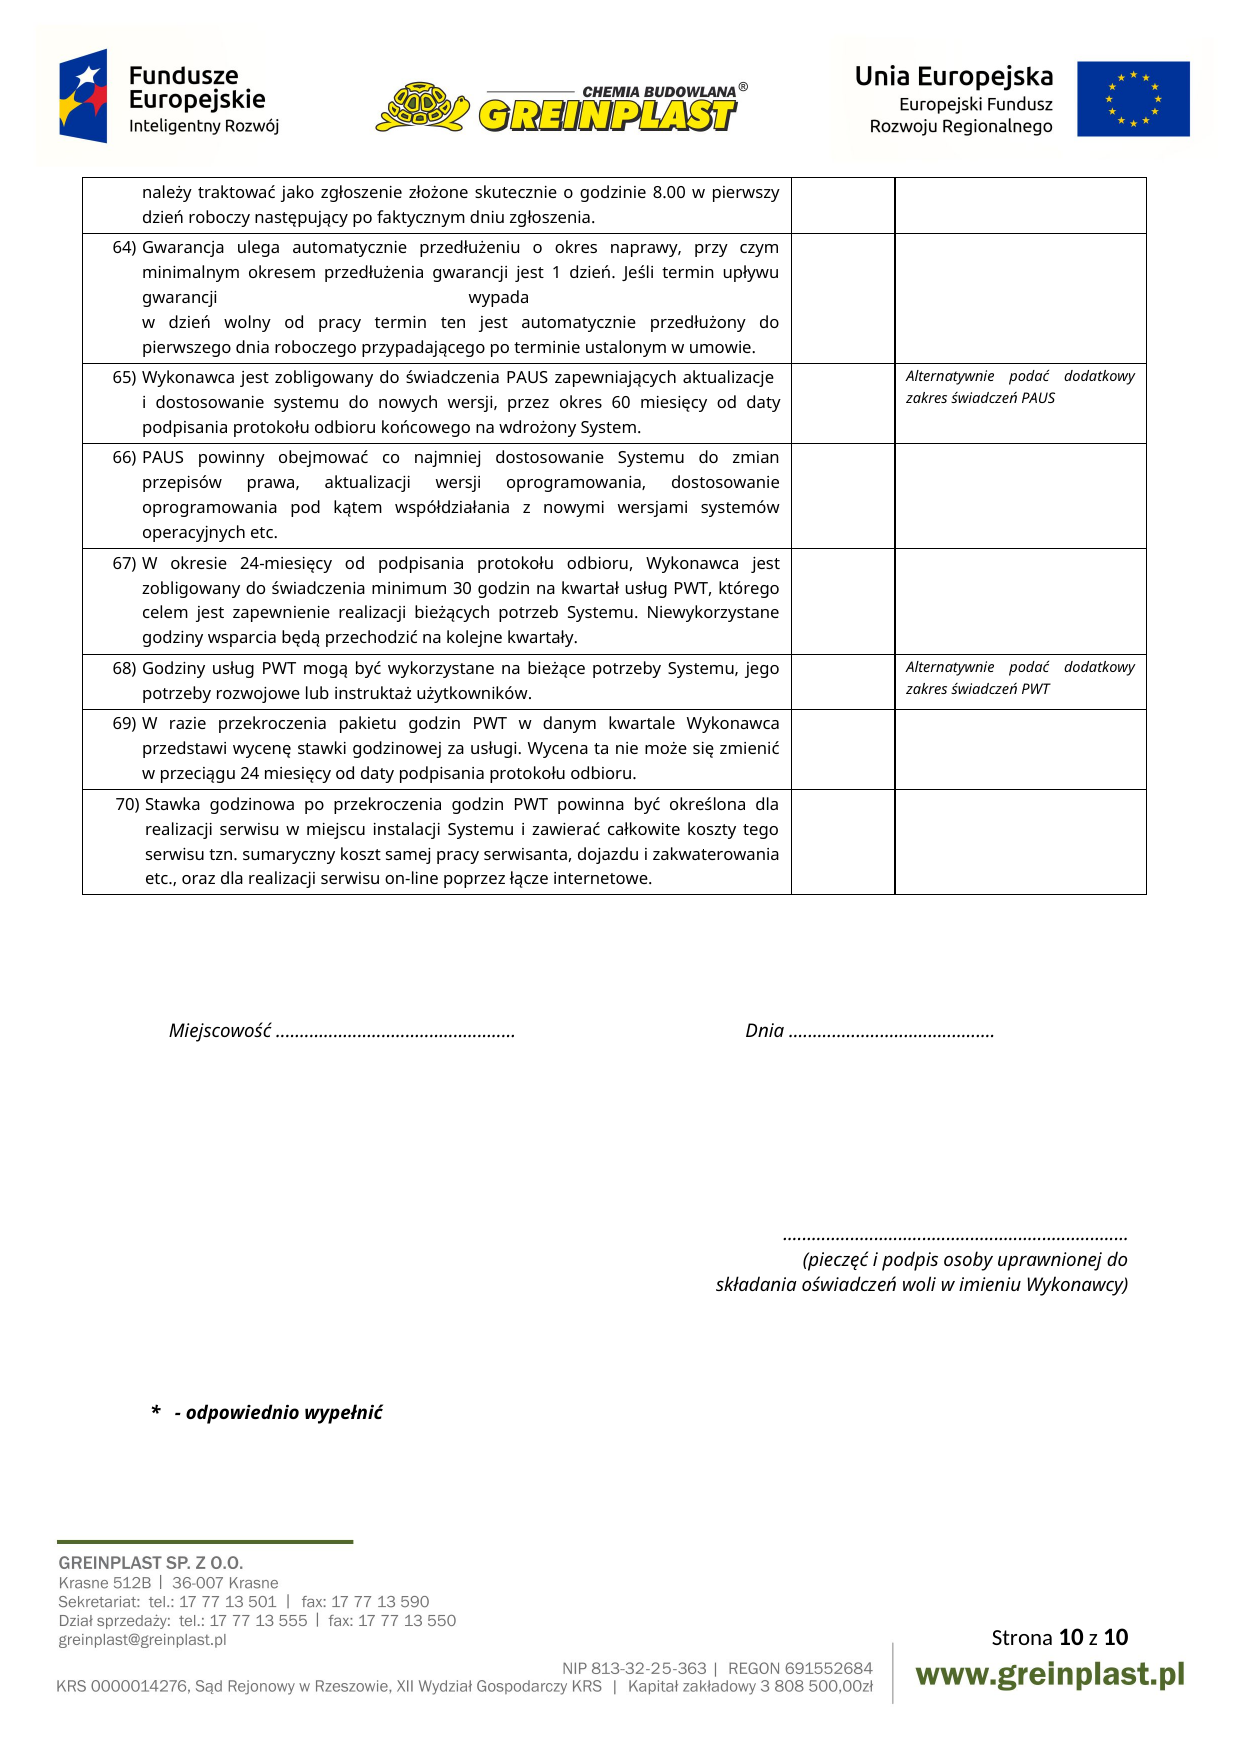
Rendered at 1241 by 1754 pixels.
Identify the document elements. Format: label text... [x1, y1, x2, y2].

table_cell [896, 710, 1146, 789]
table_cell Godziny usług PWT mogą być wykorzystane na bieżące potrzeby Systemu, jego potrzeby rozwojowe lub instruktaż użytkowników. [83, 655, 791, 709]
table_cell [792, 790, 894, 894]
text (pieczęć i podpis osoby uprawnionej do [168, 1246, 1128, 1272]
table_cell [792, 364, 894, 443]
table_cell [896, 790, 1146, 894]
text Miejscowość .................................................. Dnia ........................................... [168, 1017, 1128, 1043]
table_cell Alternatywnie podać dodatkowy zakres świadczeń PWT [896, 655, 1146, 709]
table_cell Gwarancja ulega automatycznie przedłużeniu o okres naprawy, przy czym minimalnym okresem przedłużenia gwarancji jest 1 dzień. Jeśli termin upływu gwarancji wypada w dzień wolny od pracy termin ten jest automatycznie przedłużony do pierwszego dnia roboczego przypadającego po terminie ustalonym w umowie. [83, 234, 791, 363]
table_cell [83, 178, 791, 233]
text składania oświadczeń woli w imieniu Wykonawcy) [168, 1272, 1128, 1297]
table_cell PAUS powinny obejmować co najmniej dostosowanie Systemu do zmian przepisów prawa, aktualizacji wersji oprogramowania, dostosowanie oprogramowania pod kątem współdziałania z nowymi wersjami systemów operacyjnych etc. [83, 444, 791, 548]
table_cell [792, 234, 894, 363]
table_cell [896, 234, 1146, 363]
text ........................................................................ [168, 1221, 1128, 1246]
table_cell Stawka godzinowa po przekroczenia godzin PWT powinna być określona dla realizacji serwisu w miejscu instalacji Systemu i zawierać całkowite koszty tego serwisu tzn. sumaryczny koszt samej pracy serwisanta, dojazdu i zakwaterowania etc., oraz dla realizacji serwisu on-line poprzez łącze internetowe. [83, 790, 791, 894]
text * - odpowiednio wypełnić [150, 1399, 1128, 1425]
table_cell Wykonawca jest zobligowany do świadczenia PAUS zapewniających aktualizacje i dostosowanie systemu do nowych wersji, przez okres 60 miesięcy od daty podpisania protokołu odbioru końcowego na wdrożony System. [83, 364, 791, 443]
table_cell [896, 549, 1146, 653]
table_cell W razie przekroczenia pakietu godzin PWT w danym kwartale Wykonawca przedstawi wycenę stawki godzinowej za usługi. Wycena ta nie może się zmienić w przeciągu 24 miesięcy od daty podpisania protokołu odbioru. [83, 710, 791, 789]
picture [1, 0, 1241, 1754]
table_cell W okresie 24-miesięcy od podpisania protokołu odbioru, Wykonawca jest zobligowany do świadczenia minimum 30 godzin na kwartał usług PWT, którego celem jest zapewnienie realizacji bieżących potrzeb Systemu. Niewykorzystane godziny wsparcia będą przechodzić na kolejne kwartały. [83, 549, 791, 653]
table_cell [792, 549, 894, 653]
table_cell Alternatywnie podać dodatkowy zakres świadczeń PAUS [896, 364, 1146, 443]
table_cell [896, 178, 1146, 233]
table_cell [896, 444, 1146, 548]
table_cell [792, 178, 894, 233]
table_cell [792, 444, 894, 548]
table_cell [792, 710, 894, 789]
table_cell [792, 655, 894, 709]
